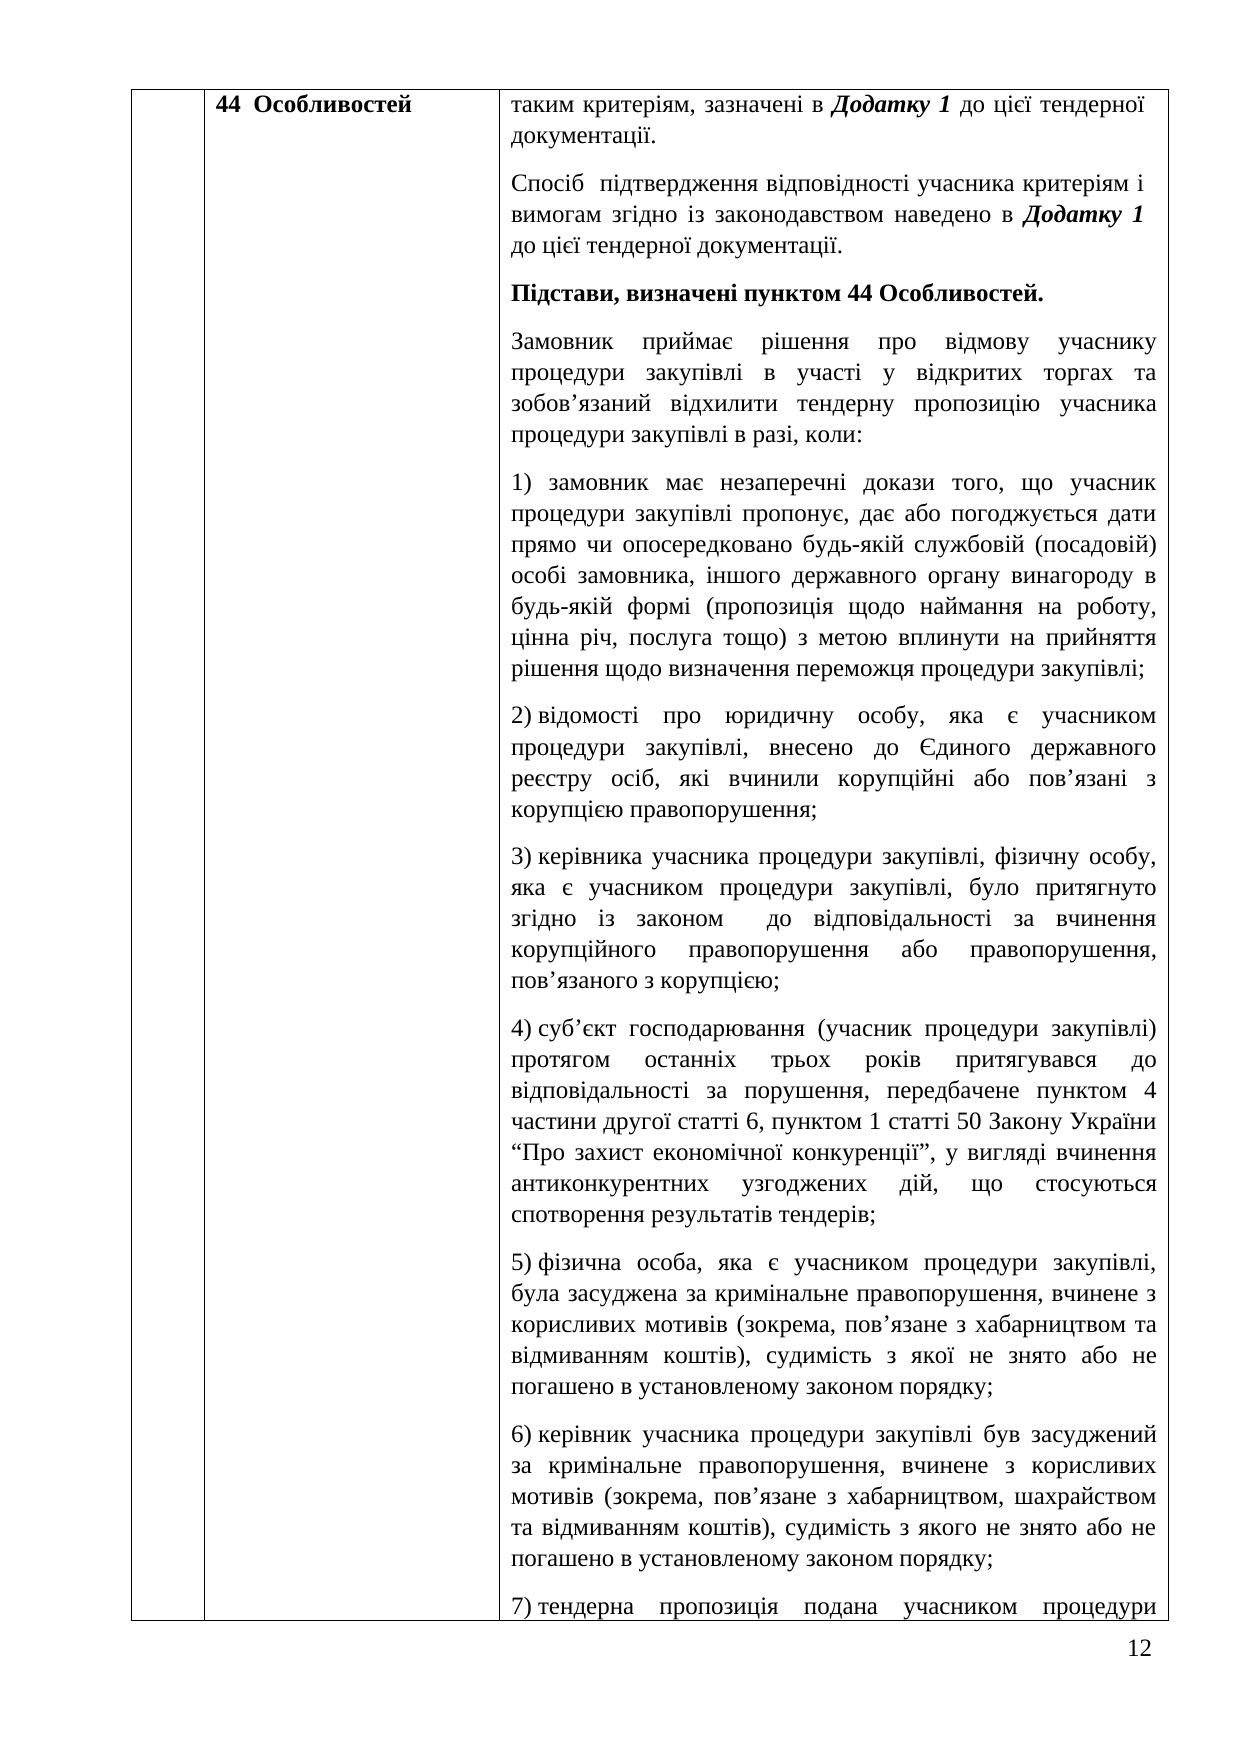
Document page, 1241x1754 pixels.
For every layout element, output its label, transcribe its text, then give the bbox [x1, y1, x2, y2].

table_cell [500, 90, 1168, 1620]
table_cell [205, 90, 499, 1620]
table_cell 5 [132, 90, 204, 1620]
